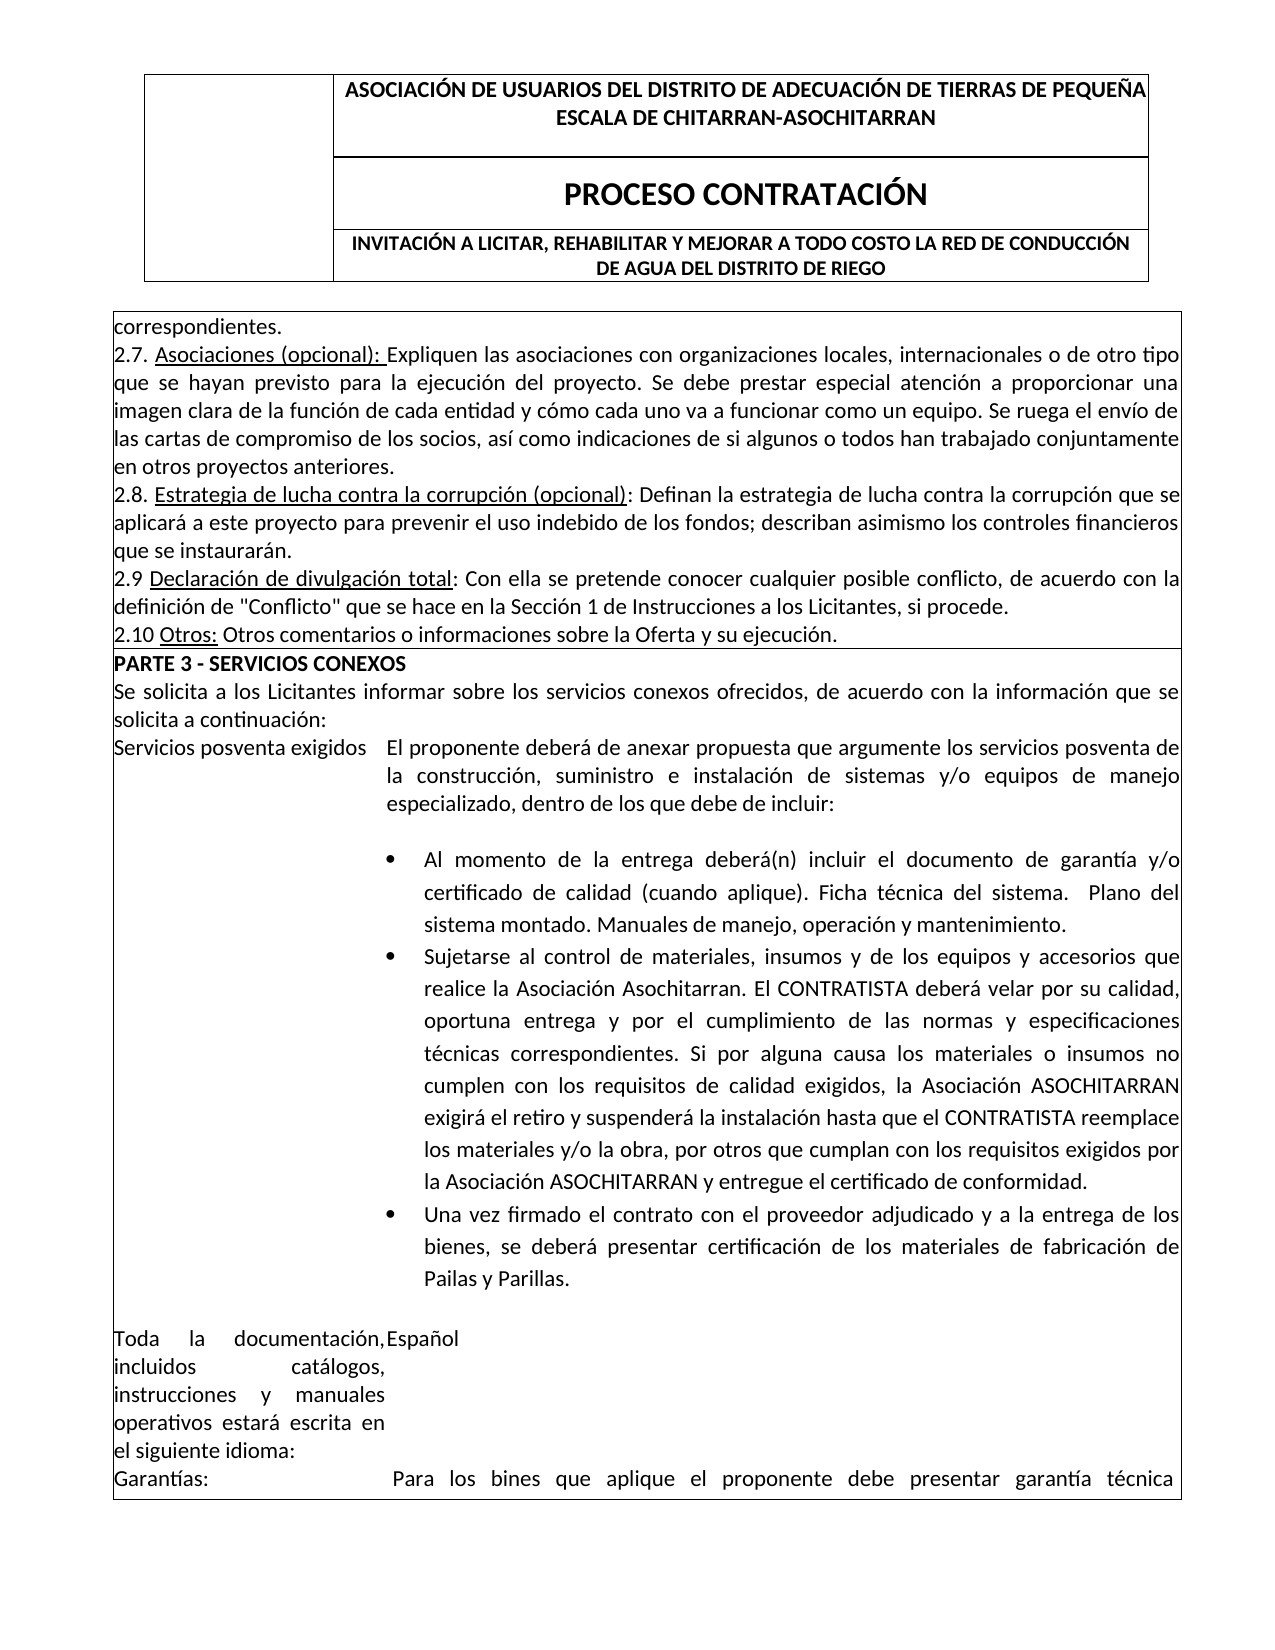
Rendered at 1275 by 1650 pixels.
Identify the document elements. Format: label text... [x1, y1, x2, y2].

table_cell Español [386, 1324, 1181, 1464]
table_cell El proponente deberá de anexar propuesta que argumente los servicios posventa de la construcción, suministro e instalación de sistemas y/o equipos de manejo especializado, dentro de los que debe de incluir: Al momento de la entrega deberá(n) incluir el documento de garantía y/o certificado de calidad (cuando aplique). Ficha técnica del sistema. Plano del sistema montado. Manuales de manejo, operación y mantenimiento. Sujetarse al control de materiales, insumos y de los equipos y accesorios que realice la Asociación Asochitarran. El CONTRATISTA deberá velar por su calidad, oportuna entrega y por el cumplimiento de las normas y especificaciones técnicas correspondientes. Si por alguna causa los materiales o insumos no cumplen con los requisitos de calidad exigidos, la Asociación ASOCHITARRAN exigirá el retiro y suspenderá la instalación hasta que el CONTRATISTA reemplace los materiales y/o la obra, por otros que cumplan con los requisitos exigidos por la Asociación ASOCHITARRAN y entregue el certificado de conformidad. Una vez firmado el contrato con el proveedor adjudicado y a la entrega de los bienes, se deberá presentar certificación de los materiales de fabricación de Pailas y Parillas. [386, 734, 1181, 1324]
table_cell Toda la documentación, incluidos catálogos, instrucciones y manuales operativos estará escrita en el siguiente idioma: [114, 1324, 386, 1464]
table_cell Servicios posventa exigidos [114, 734, 386, 1324]
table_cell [114, 312, 1181, 648]
table_cell PARTE 3 - SERVICIOS CONEXOS [114, 649, 1181, 677]
table_cell Garantías: [114, 1464, 386, 1499]
table_cell Se solicita a los Licitantes informar sobre los servicios conexos ofrecidos, de acuerdo con la información que se solicita a continuación: [114, 678, 1181, 733]
